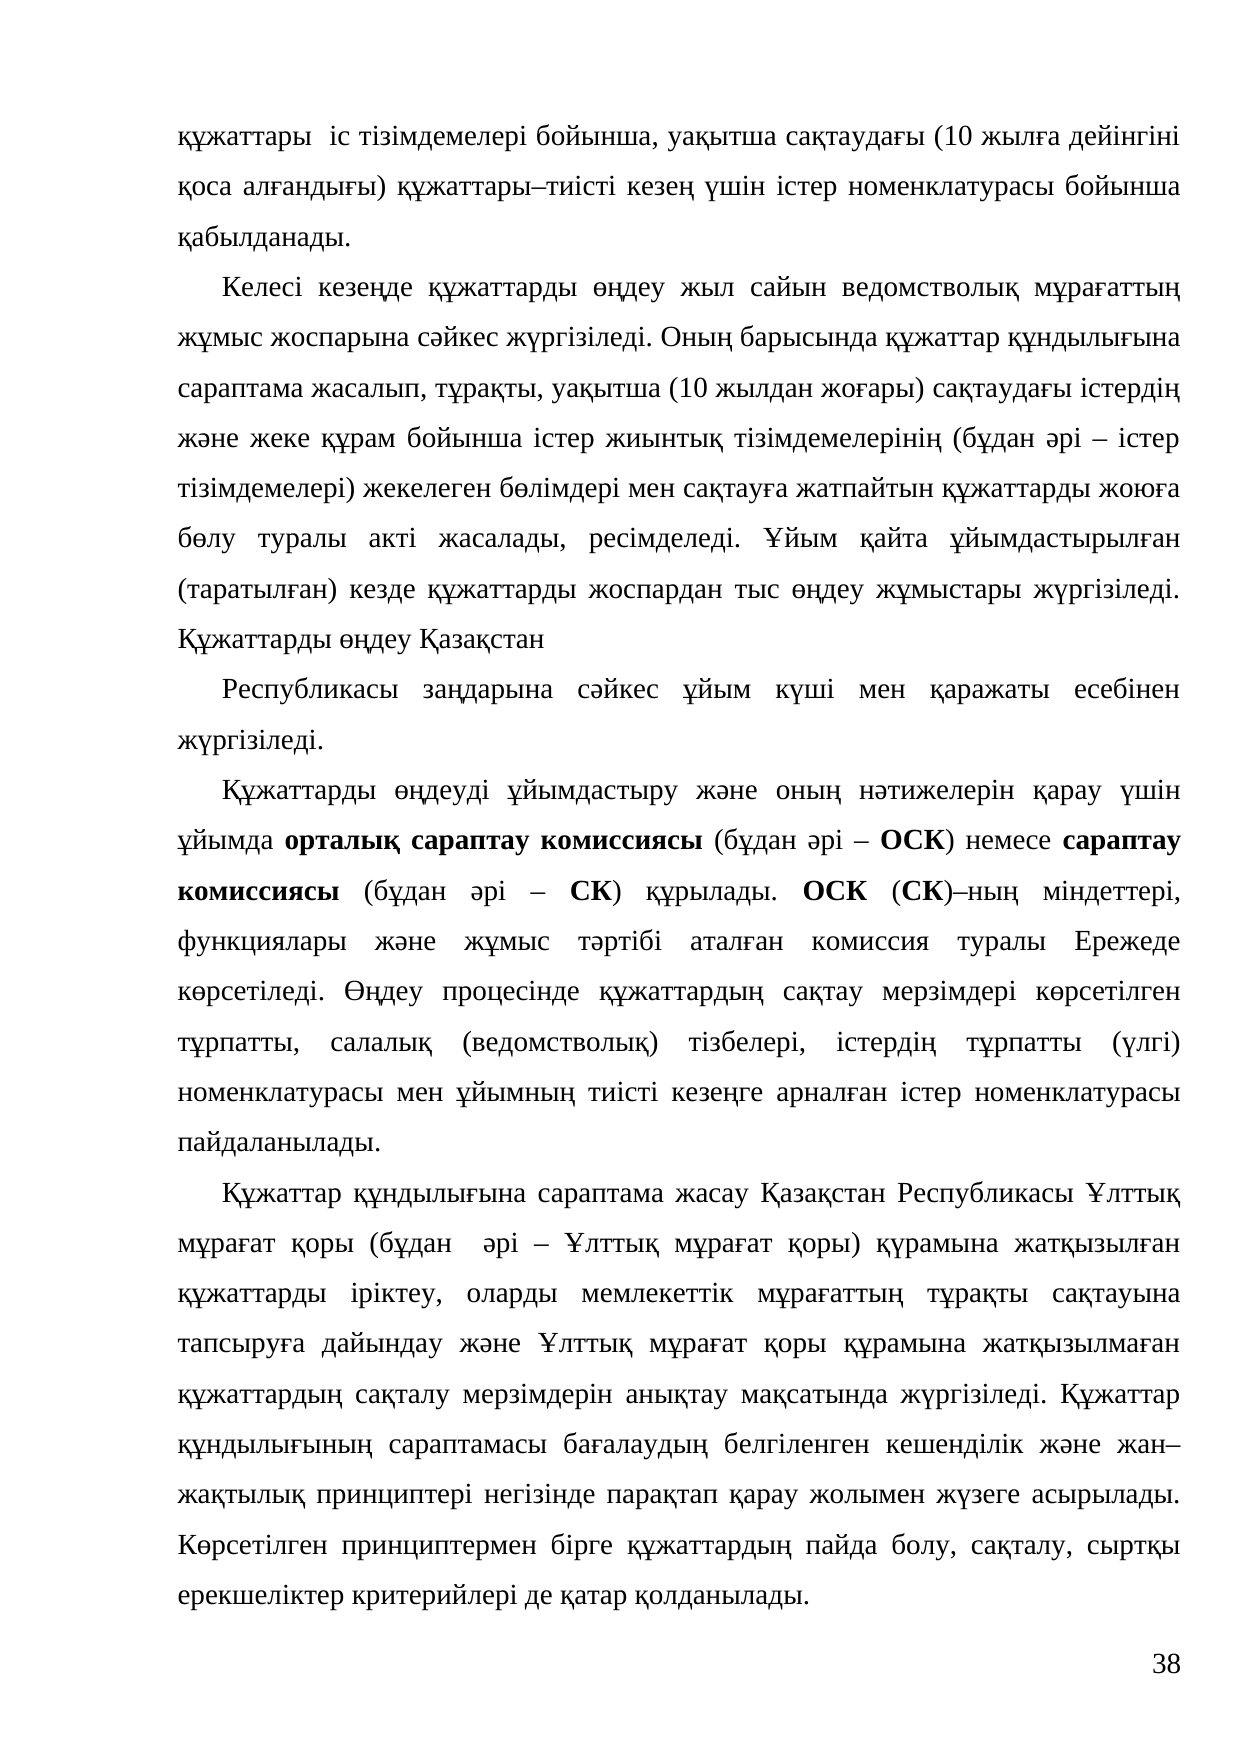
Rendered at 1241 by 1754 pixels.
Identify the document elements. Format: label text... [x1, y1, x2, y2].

text Келесі кезеңде құжаттарды өңдеу жыл сайын ведомстволық мұрағаттың жұмыс жоспарына сәйкес жүргізіледі. Оның барысында құжаттар құндылығына сараптама жасалып, тұрақты, уақытша (10 жылдан жоғары) сақтаудағы істердің және жеке құрам бойынша істер жиынтық тізімдемелерінің (бұдан әрі – істер тізімдемелері) жекелеген бөлімдері мен сақтауға жатпайтын құжаттарды жоюға бөлу туралы акті жасалады, ресімделеді. Ұйым қайта ұйымдастырылған (таратылған) кезде құжаттарды жоспардан тыс өңдеу жұмыстары жүргізіледі. Құжаттарды өңдеу Қазақстан [177, 269, 1181, 655]
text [177, 118, 1181, 252]
text Құжаттарды өңдеуді ұйымдастыру және оның нәтижелерін қарау үшін ұйымда орталық сараптау комиссиясы (бұдан әрі – ОСК) немесе сараптау комиссиясы (бұдан әрі – СК) құрылады. ОСК (СК)–ның міндеттері, функциялары және жұмыс тәртібі аталған комиссия туралы Ережеде көрсетіледі. Өңдеу процесінде құжаттардың сақтау мерзімдері көрсетілген тұрпатты, салалық (ведомстволық) тізбелері, істердің тұрпатты (үлгі) номенклатурасы мен ұйымның тиісті кезеңге арналған істер номенклатурасы пайдаланылады. [177, 772, 1181, 1158]
text Құжаттар құндылығына сараптама жасау Қазақстан Республикасы Ұлттық мұрағат қоры (бұдан әрі – Ұлттық мұрағат қоры) қүрамына жатқызылған құжаттарды іріктеу, оларды мемлекеттік мұрағаттың тұрақты сақтауына тапсыруға дайындау және Ұлттық мұрағат қоры құрамына жатқызылмаған құжаттардың сақталу мерзімдерін анықтау мақсатында жүргізіледі. Құжаттар құндылығының сараптамасы бағалаудың белгіленген кешенділік және жан–жақтылық принциптері негізінде парақтап қарау жолымен жүзеге асырылады. Көрсетілген принциптермен бірге құжаттардың пайда болу, сақталу, сыртқы ерекшеліктер критерийлері де қатар қолданылады. [177, 1175, 1181, 1611]
text Республикасы заңдарына сәйкес ұйым күші мен қаражаты есебінен жүргізіледі. [177, 672, 1181, 755]
